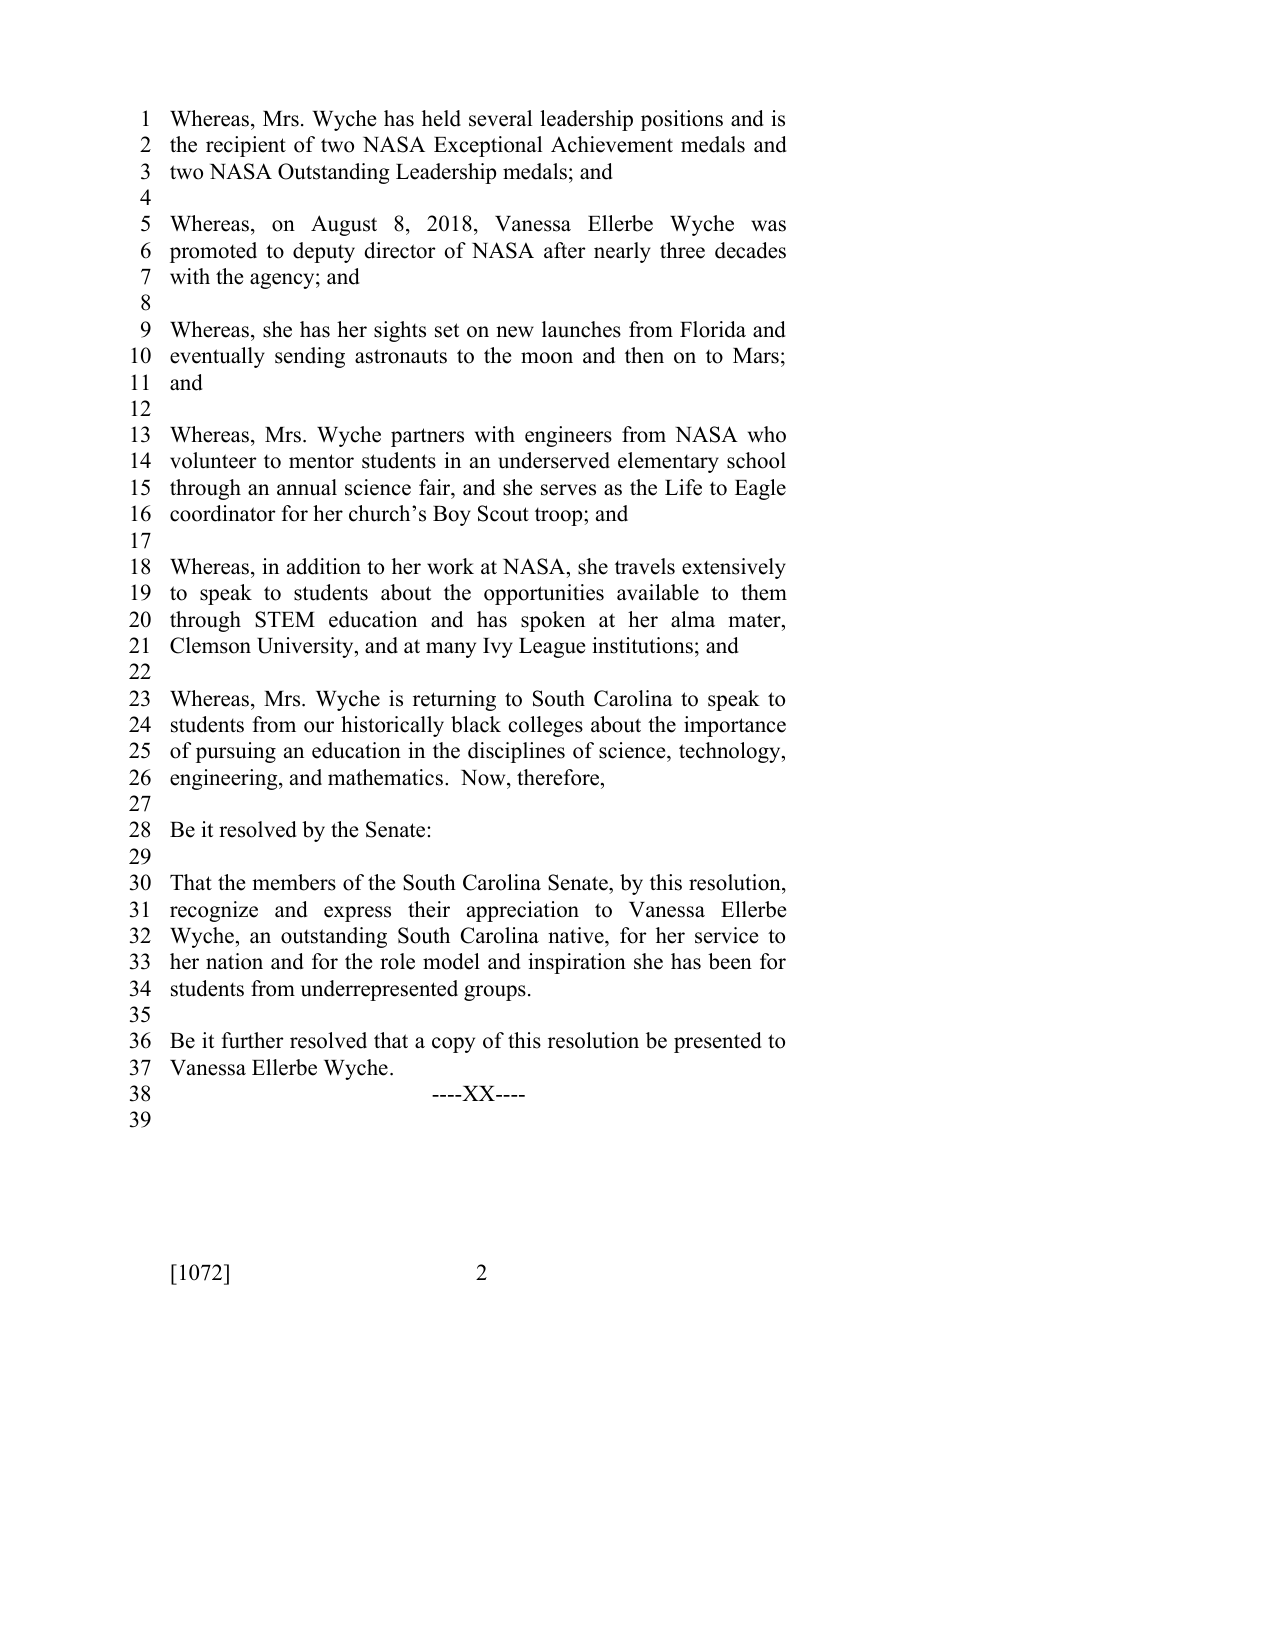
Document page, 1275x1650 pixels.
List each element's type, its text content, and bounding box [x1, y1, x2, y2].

text Be it further resolved that a copy of this resolution be presented to Vanessa Ellerbe Wyche. [169, 1027, 787, 1080]
text Whereas, on August 8, 2018, Vanessa Ellerbe Wyche was promoted to deputy director of NASA after nearly three decades with the agency; and [169, 210, 787, 289]
text That the members of the South Carolina Senate, by this resolution, recognize and express their appreciation to Vanessa Ellerbe Wyche, an outstanding South Carolina native, for her service to her nation and for the role model and inspiration she has been for students from underrepresented groups. [169, 869, 787, 1001]
text Whereas, Mrs. Wyche is returning to South Carolina to speak to students from our historically black colleges about the importance of pursuing an education in the disciplines of science, technology, engineering, and mathematics. Now, therefore, [169, 685, 787, 790]
text ----XX---- [169, 1080, 787, 1106]
text Whereas, in addition to her work at NASA, she travels extensively to speak to students about the opportunities available to them through STEM education and has spoken at her alma mater, Clemson University, and at many Ivy League institutions; and [169, 553, 787, 658]
text Whereas, Mrs. Wyche partners with engineers from NASA who volunteer to mentor students in an underserved elementary school through an annual science fair, and she serves as the Life to Eagle coordinator for her church’s Boy Scout troop; and [169, 421, 787, 527]
text Be it resolved by the Senate: [169, 817, 787, 843]
text Whereas, she has her sights set on new launches from Florida and eventually sending astronauts to the moon and then on to Mars; and [169, 316, 787, 395]
text Whereas, Mrs. Wyche has held several leadership positions and is the recipient of two NASA Exceptional Achievement medals and two NASA Outstanding Leadership medals; and [169, 105, 787, 184]
